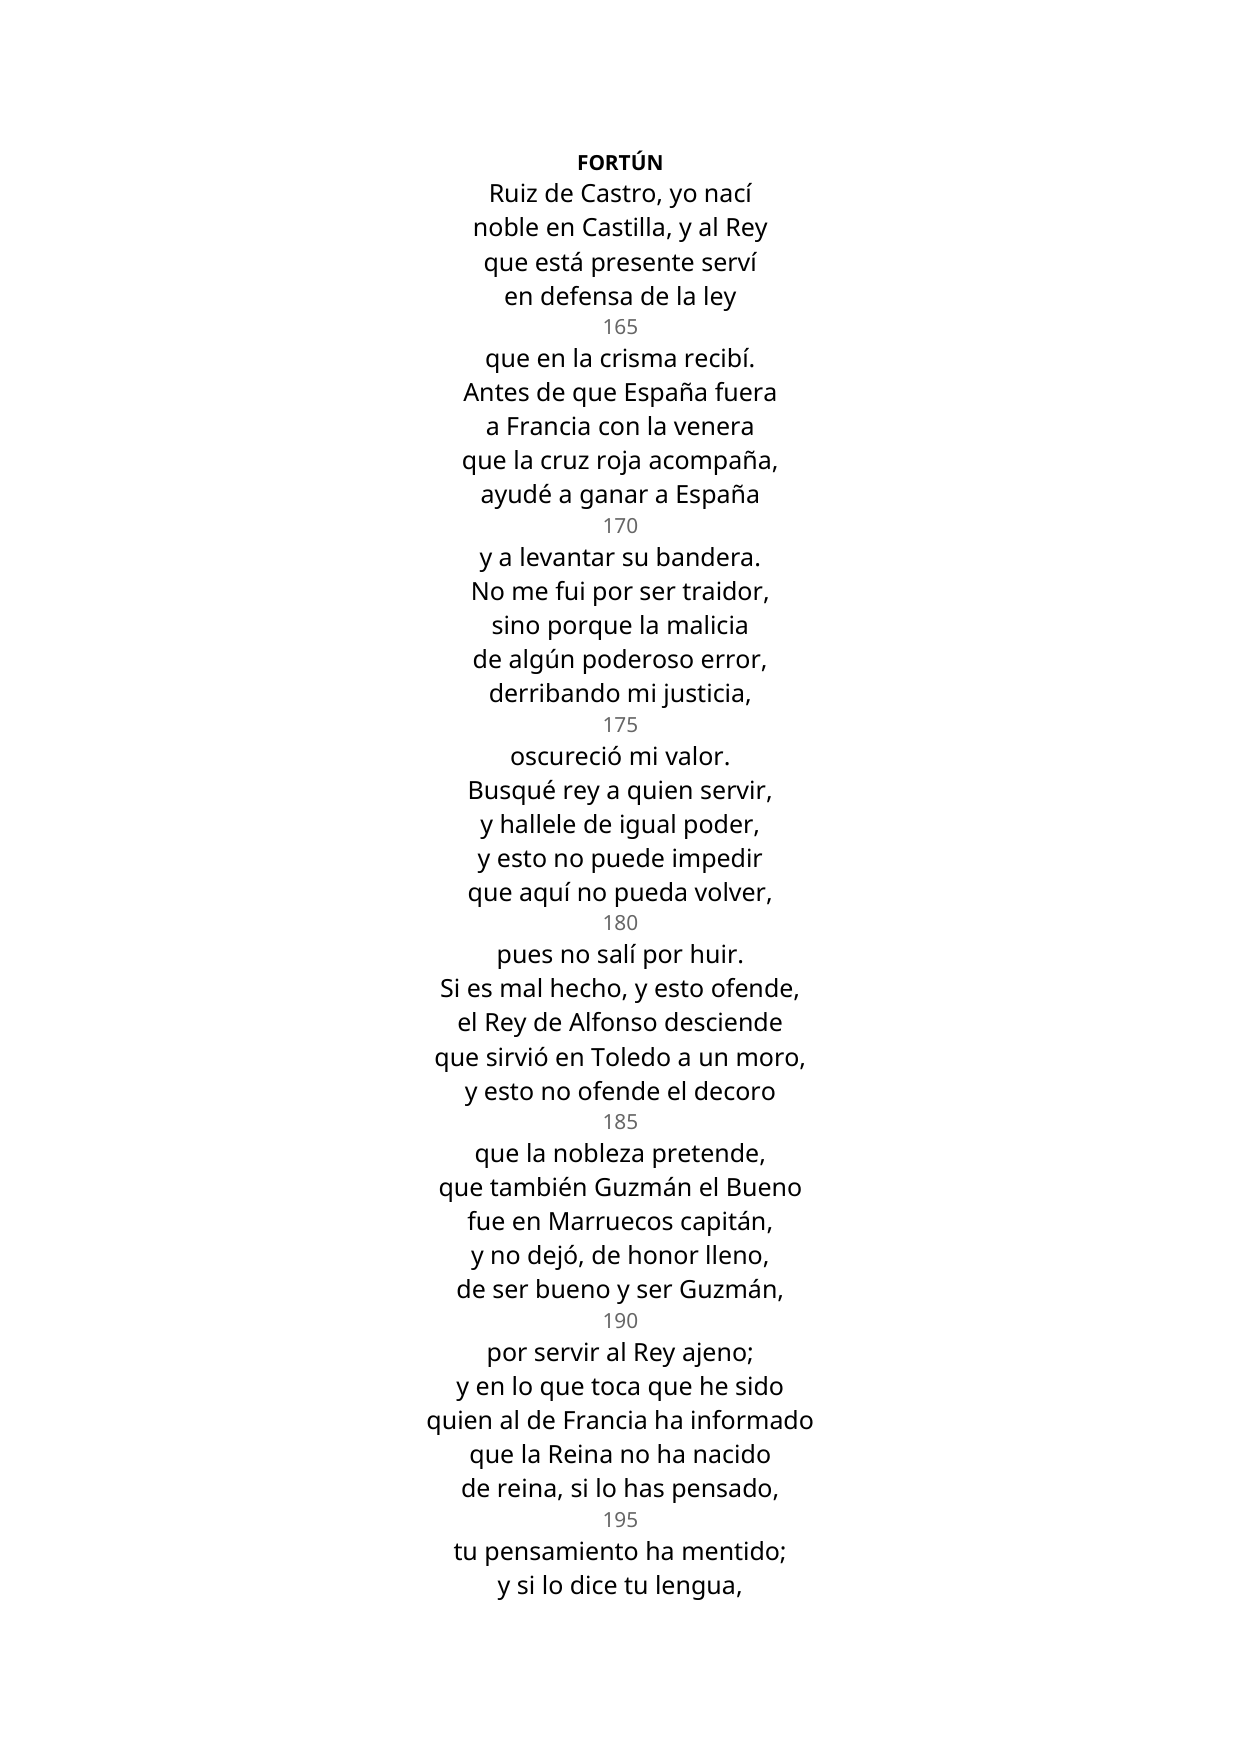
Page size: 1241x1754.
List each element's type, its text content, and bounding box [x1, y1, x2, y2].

text y esto no ofende el decoro [177, 1073, 1063, 1107]
text Si es mal hecho, y esto ofende, [177, 971, 1063, 1005]
text quien al de Francia ha informado [177, 1403, 1063, 1437]
text que aquí no pueda volver, [177, 874, 1063, 908]
text Antes de que España fuera [177, 375, 1063, 409]
text Ruiz de Castro, yo nací [177, 176, 1063, 210]
text oscureció mi valor. [177, 738, 1063, 772]
text que la cruz roja acompaña, [177, 443, 1063, 477]
text 175 [177, 710, 1063, 738]
text y esto no puede impedir [177, 840, 1063, 874]
text pues no salí por huir. [177, 937, 1063, 971]
text que sirvió en Toledo a un moro, [177, 1039, 1063, 1073]
text sino porque la malicia [177, 608, 1063, 642]
text noble en Castilla, y al Rey [177, 210, 1063, 244]
text 180 [177, 908, 1063, 937]
text de ser bueno y ser Guzmán, [177, 1272, 1063, 1306]
text tu pensamiento ha mentido; [177, 1533, 1063, 1567]
text 165 [177, 312, 1063, 341]
text 170 [177, 511, 1063, 539]
text 195 [177, 1505, 1063, 1533]
text de algún poderoso error, [177, 642, 1063, 676]
text a Francia con la venera [177, 409, 1063, 443]
text y si lo dice tu lengua, [177, 1567, 1063, 1601]
text y a levantar su bandera. [177, 539, 1063, 573]
text por servir al Rey ajeno; [177, 1334, 1063, 1368]
text que está presente serví [177, 244, 1063, 278]
text derribando mi justicia, [177, 676, 1063, 710]
text de reina, si lo has pensado, [177, 1471, 1063, 1505]
text y no dejó, de honor lleno, [177, 1238, 1063, 1272]
text el Rey de Alfonso desciende [177, 1005, 1063, 1039]
text Busqué rey a quien servir, [177, 772, 1063, 806]
text 185 [177, 1107, 1063, 1136]
text que la Reina no ha nacido [177, 1437, 1063, 1471]
text fue en Marruecos capitán, [177, 1204, 1063, 1238]
text y en lo que toca que he sido [177, 1368, 1063, 1403]
text en defensa de la ley [177, 278, 1063, 312]
text 190 [177, 1306, 1063, 1334]
text No me fui por ser traidor, [177, 573, 1063, 608]
text que en la crisma recibí. [177, 341, 1063, 375]
text y hallele de igual poder, [177, 806, 1063, 840]
text que también Guzmán el Bueno [177, 1170, 1063, 1204]
text FORTÚN [177, 148, 1063, 176]
text ayudé a ganar a España [177, 477, 1063, 511]
text que la nobleza pretende, [177, 1136, 1063, 1170]
